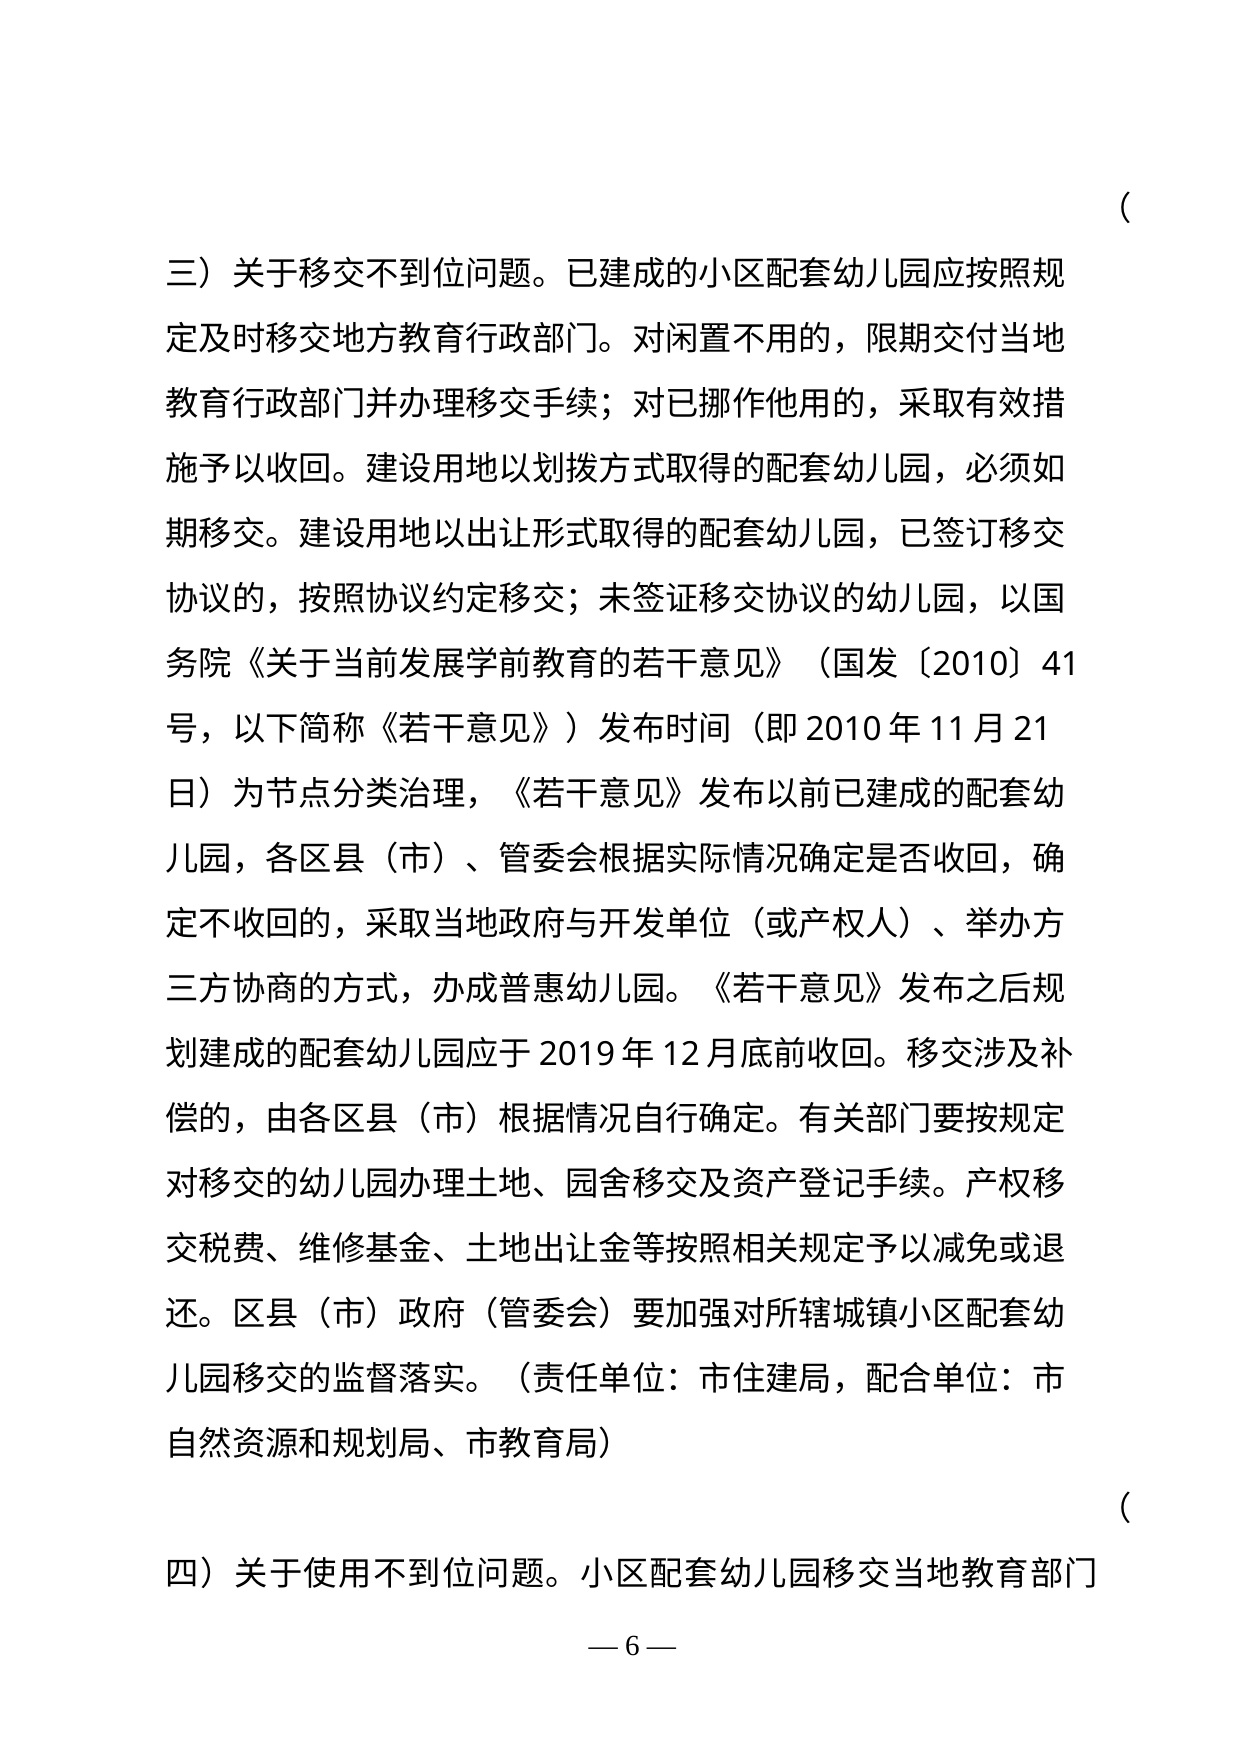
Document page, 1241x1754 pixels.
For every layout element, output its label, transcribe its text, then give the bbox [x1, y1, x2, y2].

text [165, 1474, 1098, 1604]
text （三）关于移交不到位问题。已建成的小区配套幼儿园应按照规定及时移交地方教育行政部门。对闲置不用的，限期交付当地教育行政部门并办理移交手续；对已挪作他用的，采取有效措施予以收回。建设用地以划拨方式取得的配套幼儿园，必须如期移交。建设用地以出让形式取得的配套幼儿园，已签订移交协议的，按照协议约定移交；未签证移交协议的幼儿园，以国务院《关于当前发展学前教育的若干意见》（国发〔2010〕41号，以下简称《若干意见》）发布时间（即）为节点分类治理，《若干意见》发布以前已建成的配套幼儿园，各区县（市）、管委会根据实际情况确定是否收回，确定不收回的，采取当地政府与开发单位（或产权人）、举办方三方协商的方式，办成普惠幼儿园。《若干意见》发布之后规划建成的配套幼儿园应于2019年12月底前收回。移交涉及补偿的，由各区县（市）根据情况自行确定。有关部门要按规定对移交的幼儿园办理土地、园舍移交及资产登记手续。产权移交税费、维修基金、土地出让金等按照相关规定予以减免或退还。区县（市）政府（管委会）要加强对所辖城镇小区配套幼儿园移交的监督落实。（责任单位：市住建局，配合单位：市自然资源和规划局、市教育局） [165, 174, 1098, 1474]
